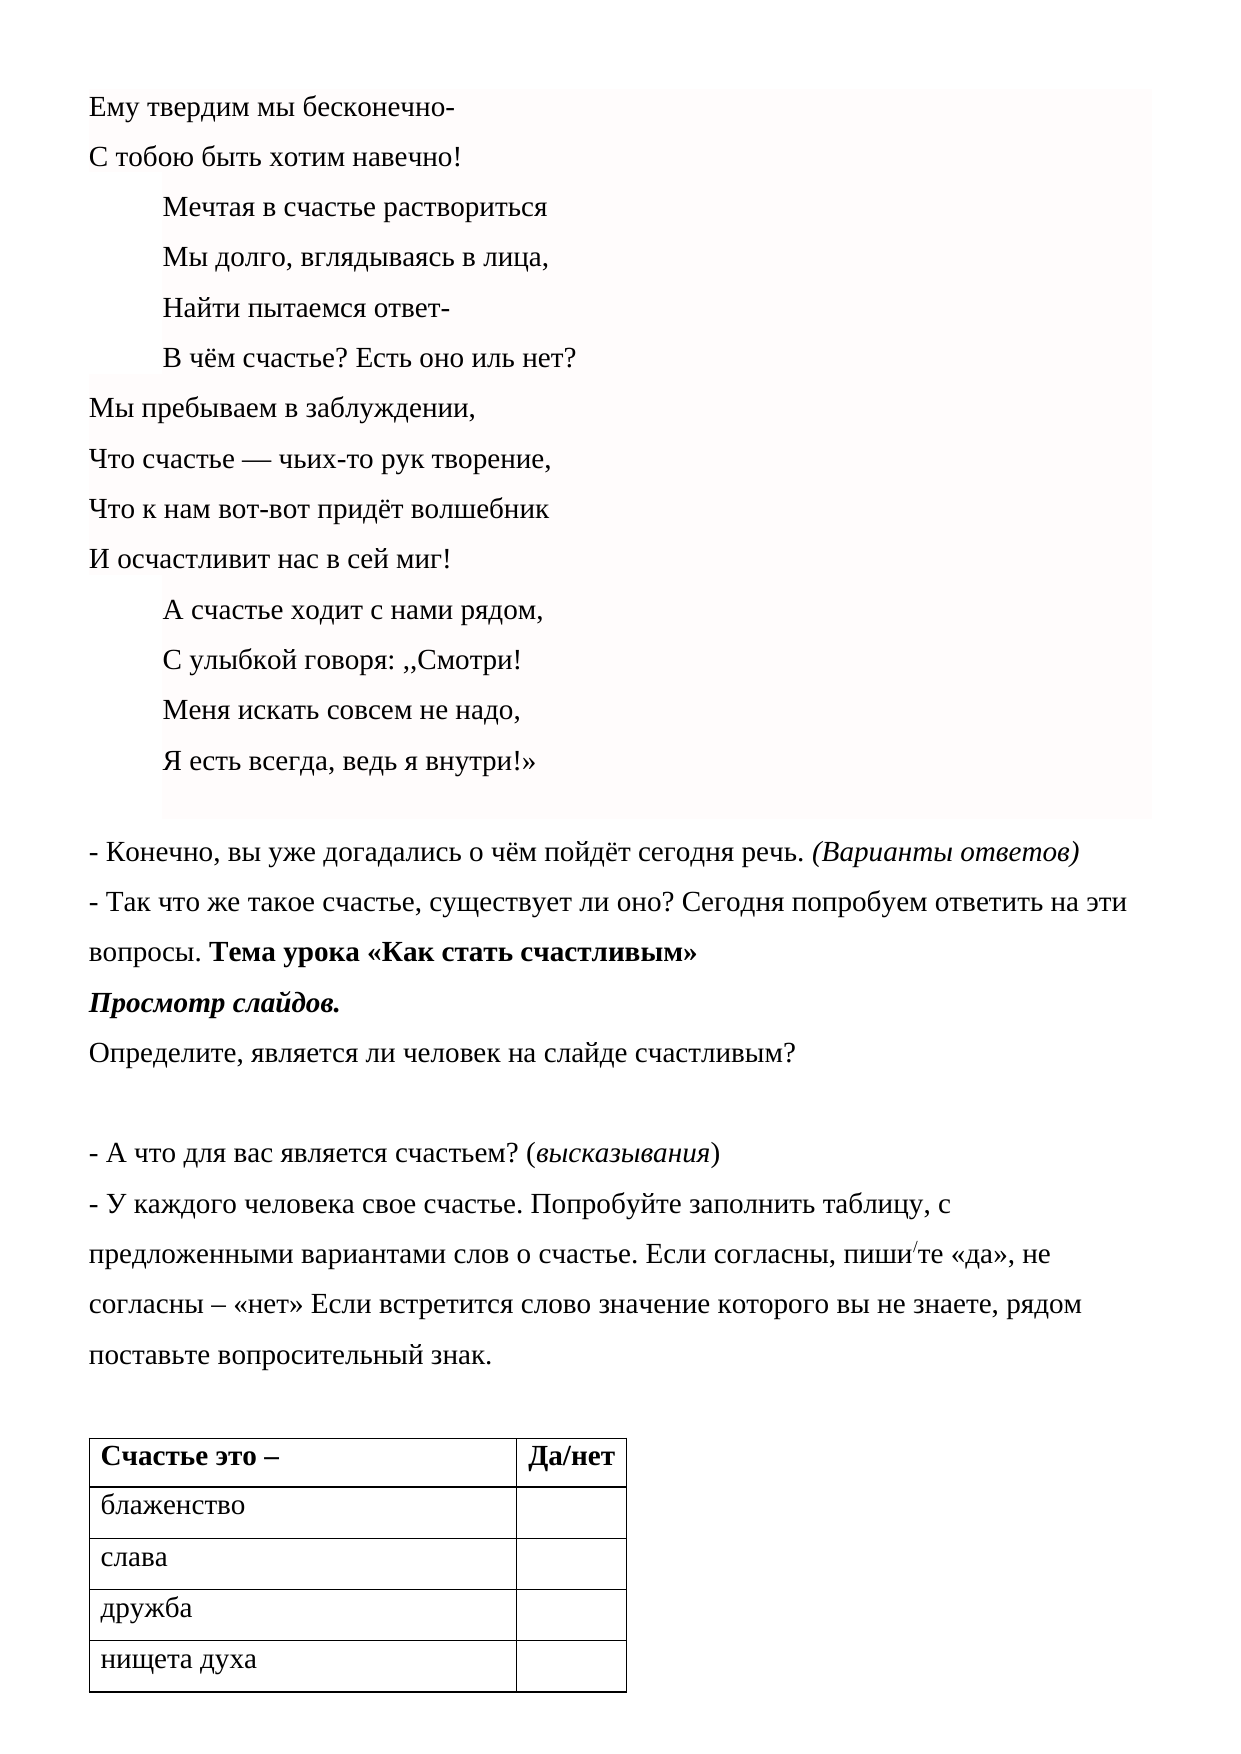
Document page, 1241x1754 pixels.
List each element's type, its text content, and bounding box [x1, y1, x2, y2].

table_header Да/нет [517, 1439, 626, 1486]
text - Конечно, вы уже догадались о чём пойдёт сегодня речь. (Варианты ответов) [89, 834, 1152, 867]
text - Так что же такое счастье, существует ли оно? Сегодня попробуем ответить на эти вопросы. Тема урока «Как стать счастливым» [89, 884, 1152, 968]
text Определите, является ли человек на слайде счастливым? [89, 1035, 1152, 1068]
table_cell слава [90, 1539, 516, 1589]
text Просмотр слайдов. [89, 985, 1152, 1018]
text - У каждого человека свое счастье. Попробуйте заполнить таблицу, с предложенными вариантами слов о счастье. Если согласны, пиши/те «да», не согласны – «нет» Если встретится слово значение которого вы не знаете, рядом поставьте вопросительный знак. [89, 1186, 1152, 1370]
table_cell [517, 1488, 626, 1538]
table_cell [517, 1539, 626, 1589]
text - А что для вас является счастьем? (высказывания) [89, 1136, 1152, 1169]
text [89, 89, 1152, 172]
text Мечтая в счастье раствориться Мы долго, вглядываясь в лица, Найти пытаемся ответ- В чём счастье? Есть оно иль нет? [162, 189, 1152, 374]
table_cell дружба [90, 1590, 516, 1640]
text Мы пребываем в заблуждении, Что счастье — чьих-то рук творение, Что к нам вот-вот придёт волшебник И осчастливит нас в сей миг! [89, 391, 1152, 575]
table_cell [517, 1590, 626, 1640]
table_cell нищета духа [90, 1641, 516, 1691]
table_cell [517, 1641, 626, 1691]
text А счастье ходит с нами рядом, С улыбкой говоря: ,,Смотри! Меня искать совсем не надо, Я есть всегда, ведь я внутри!» [162, 592, 1152, 819]
table_header Счастье это – [90, 1439, 516, 1486]
table_cell блаженство [90, 1488, 516, 1538]
